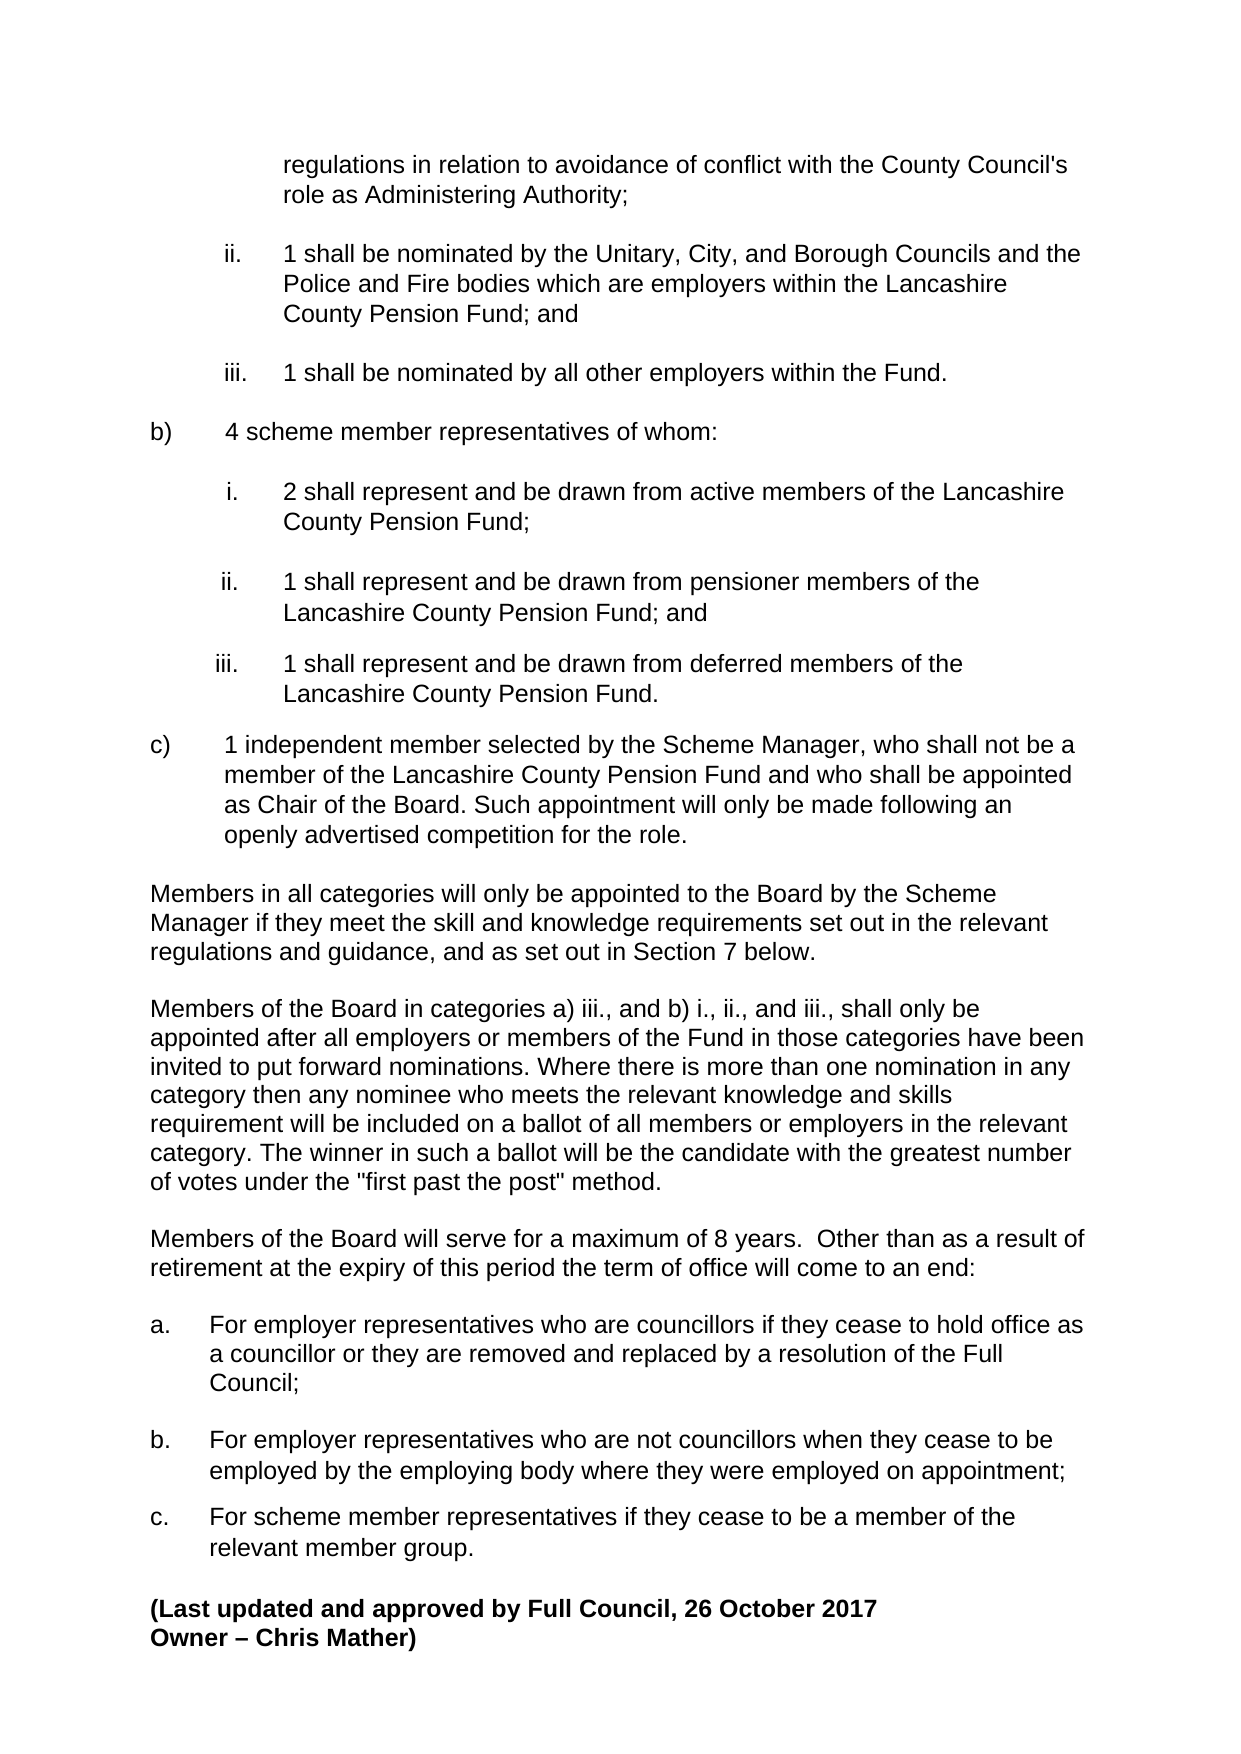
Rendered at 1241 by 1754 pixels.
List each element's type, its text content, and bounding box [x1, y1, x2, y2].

list For employer representatives who are councillors if they cease to hold office as a councillor or they are removed and replaced by a resolution of the Full Council; [150, 1311, 1093, 1397]
list 1 independent member selected by the Scheme Manager, who shall not be a member of the Lancashire County Pension Fund and who shall be appointed as Chair of the Board. Such appointment will only be made following an openly advertised competition for the role. [150, 730, 1093, 849]
list For employer representatives who are not councillors when they cease to be employed by the employing body where they were employed on appointment; [150, 1426, 1093, 1484]
list 1 shall be nominated by the Unitary, City, and Borough Councils and the Police and Fire bodies which are employers within the Lancashire County Pension Fund; and [224, 239, 1093, 328]
text Members of the Board in categories a) iii., and b) i., ii., and iii., shall only be appointed after all employers or members of the Fund in those categories have been invited to put forward nominations. Where there is more than one nomination in any category then any nominee who meets the relevant knowledge and skills requirement will be included on a ballot of all members or employers in the relevant category. The winner in such a ballot will be the candidate with the greatest number of votes under the "first past the post" method. [150, 994, 1093, 1196]
list 1 shall be nominated by all other employers within the Fund. [224, 358, 1093, 387]
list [224, 150, 1093, 209]
list 2 shall represent and be drawn from active members of the Lancashire County Pension Fund; [239, 477, 1093, 536]
list 4 scheme member representatives of whom: [150, 417, 1093, 446]
text Members in all categories will only be appointed to the Board by the Scheme Manager if they meet the skill and knowledge requirements set out in the relevant regulations and guidance, and as set out in Section 7 below. [150, 879, 1093, 966]
text Members of the Board will serve for a maximum of 8 years. Other than as a result of retirement at the expiry of this period the term of office will come to an end: [150, 1224, 1093, 1282]
list 1 shall represent and be drawn from pensioner members of the Lancashire County Pension Fund; and [239, 567, 1093, 626]
list 1 shall represent and be drawn from deferred members of the Lancashire County Pension Fund. [239, 649, 1093, 708]
list For scheme member representatives if they cease to be a member of the relevant member group. [150, 1502, 1093, 1561]
